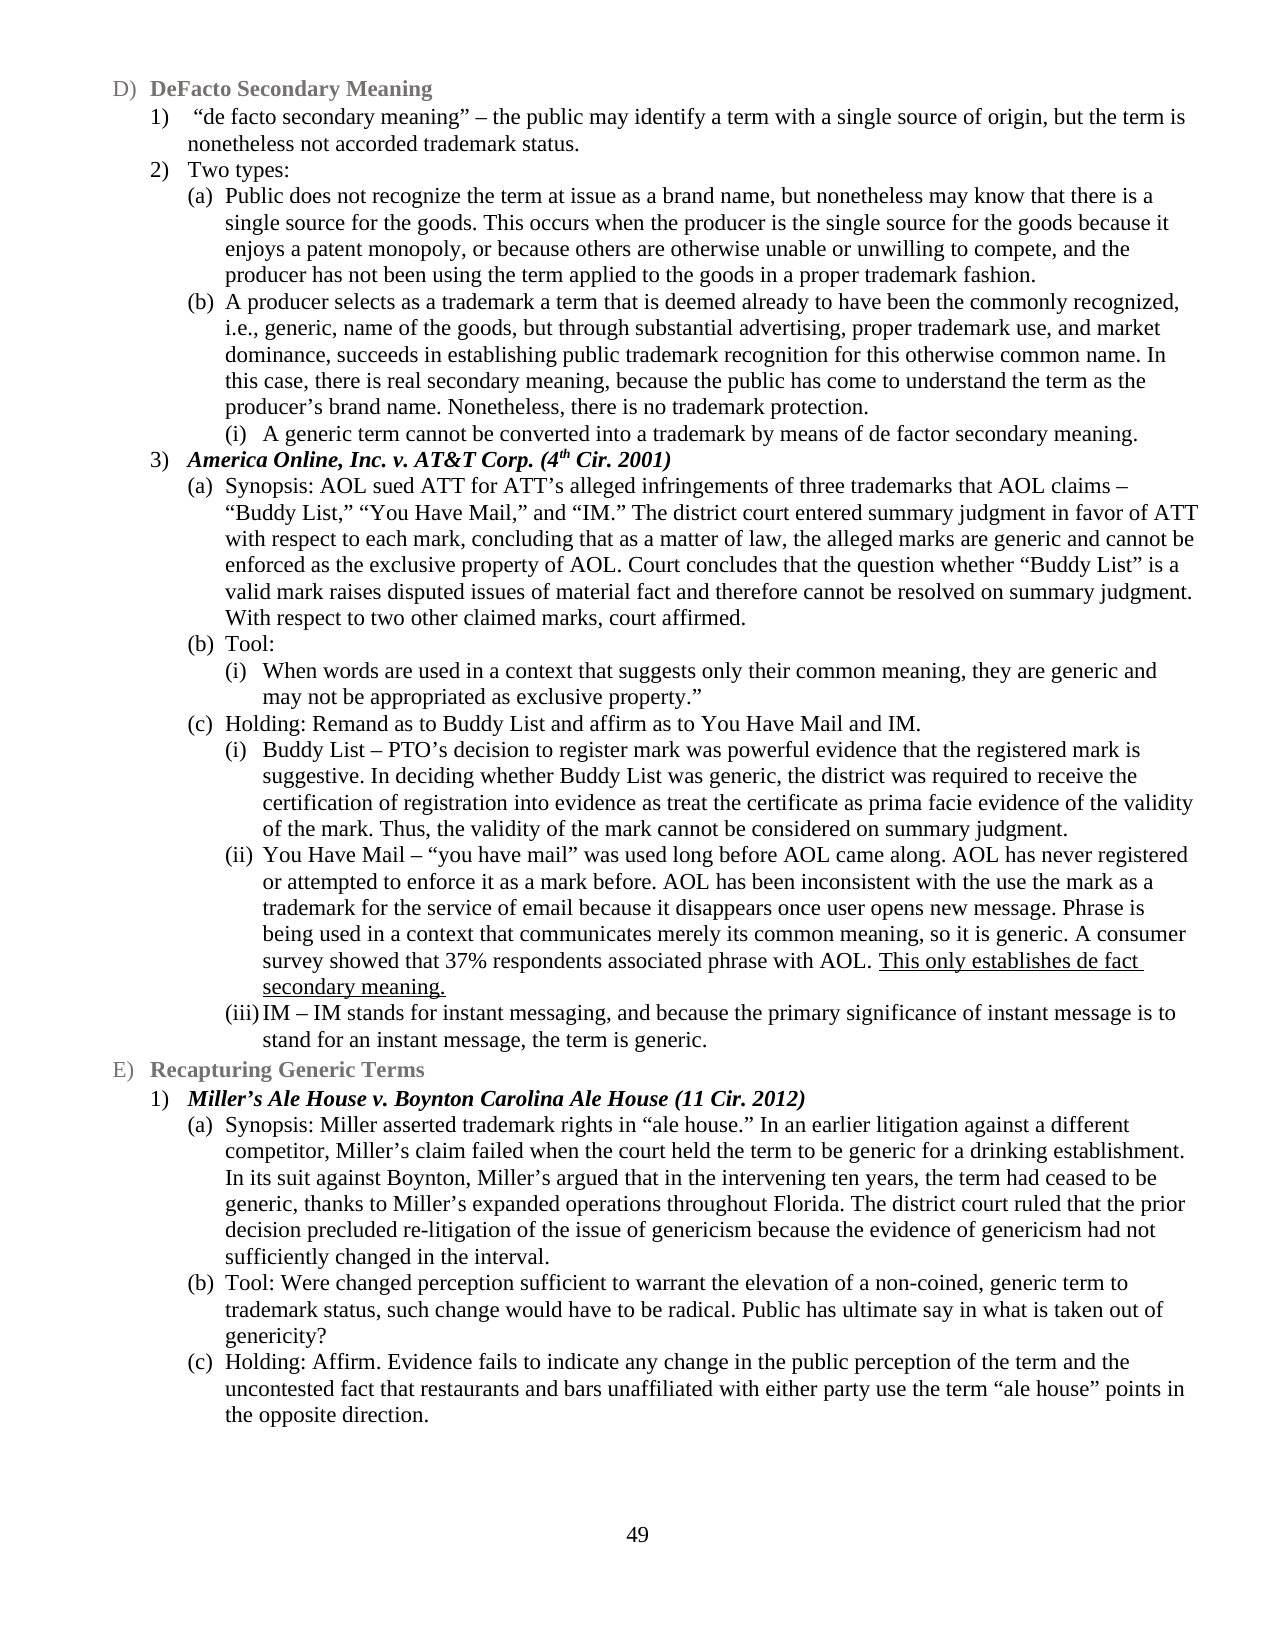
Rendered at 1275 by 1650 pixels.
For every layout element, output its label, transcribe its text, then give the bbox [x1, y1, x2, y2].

list America Online, Inc. v. AT&T Corp. (4th Cir. 2001) [150, 446, 1200, 472]
list A generic term cannot be converted into a trademark by means of de factor secondary meaning. [225, 420, 1200, 446]
list Holding: Affirm. Evidence fails to indicate any change in the public perception of the term and the uncontested fact that restaurants and bars unaffiliated with either party use the term “ale house” points in the opposite direction. [187, 1348, 1200, 1427]
list Holding: Remand as to Buddy List and affirm as to You Have Mail and IM. [187, 709, 1200, 736]
list Tool: Were changed perception sufficient to warrant the elevation of a non-coined, generic term to trademark status, such change would have to be radical. Public has ultimate say in what is taken out of genericity? [187, 1269, 1200, 1348]
subtitle Recapturing Generic Terms [112, 1056, 1200, 1083]
list “de facto secondary meaning” – the public may identify a term with a single source of origin, but the term is nonetheless not accorded trademark status. [150, 103, 1200, 156]
list Two types: [150, 156, 1200, 182]
list When words are used in a context that suggests only their common meaning, they are generic and may not be appropriated as exclusive property.” [225, 657, 1200, 709]
list Public does not recognize the term at issue as a brand name, but nonetheless may know that there is a single source for the goods. This occurs when the producer is the single source for the goods because it enjoys a patent monopoly, or because others are otherwise unable or unwilling to compete, and the producer has not been using the term applied to the goods in a proper trademark fashion. [187, 182, 1200, 288]
list Miller’s Ale House v. Boynton Carolina Ale House (11 Cir. 2012) [150, 1085, 1200, 1111]
list IM – IM stands for instant messaging, and because the primary significance of instant message is to stand for an instant message, the term is generic. [225, 999, 1200, 1052]
list A producer selects as a trademark a term that is deemed already to have been the commonly recognized, i.e., generic, name of the goods, but through substantial advertising, proper trademark use, and market dominance, succeeds in establishing public trademark recognition for this otherwise common name. In this case, there is real secondary meaning, because the public has come to understand the term as the producer’s brand name. Nonetheless, there is no trademark protection. [187, 288, 1200, 420]
list Buddy List – PTO’s decision to register mark was powerful evidence that the registered mark is suggestive. In deciding whether Buddy List was generic, the district was required to receive the certification of registration into evidence as treat the certificate as prima facie evidence of the validity of the mark. Thus, the validity of the mark cannot be considered on summary judgment. [225, 736, 1200, 841]
list You Have Mail – “you have mail” was used long before AOL came along. AOL has never registered or attempted to enforce it as a mark before. AOL has been inconsistent with the use the mark as a trademark for the service of email because it disappears once user opens new message. Phrase is being used in a context that communicates merely its common meaning, so it is generic. A consumer survey showed that 37% respondents associated phrase with AOL. This only establishes de fact secondary meaning. [225, 841, 1200, 999]
subtitle DeFacto Secondary Meaning [112, 75, 1200, 101]
list Tool: [187, 631, 1200, 657]
list Synopsis: AOL sued ATT for ATT’s alleged infringements of three trademarks that AOL claims – “Buddy List,” “You Have Mail,” and “IM.” The district court entered summary judgment in favor of ATT with respect to each mark, concluding that as a matter of law, the alleged marks are generic and cannot be enforced as the exclusive property of AOL. Court concludes that the question whether “Buddy List” is a valid mark raises disputed issues of material fact and therefore cannot be resolved on summary judgment. With respect to two other claimed marks, court affirmed. [187, 472, 1200, 631]
list Synopsis: Miller asserted trademark rights in “ale house.” In an earlier litigation against a different competitor, Miller’s claim failed when the court held the term to be generic for a drinking establishment. In its suit against Boynton, Miller’s argued that in the intervening ten years, the term had ceased to be generic, thanks to Miller’s expanded operations throughout Florida. The district court ruled that the prior decision precluded re-litigation of the issue of genericism because the evidence of genericism had not sufficiently changed in the interval. [187, 1111, 1200, 1269]
